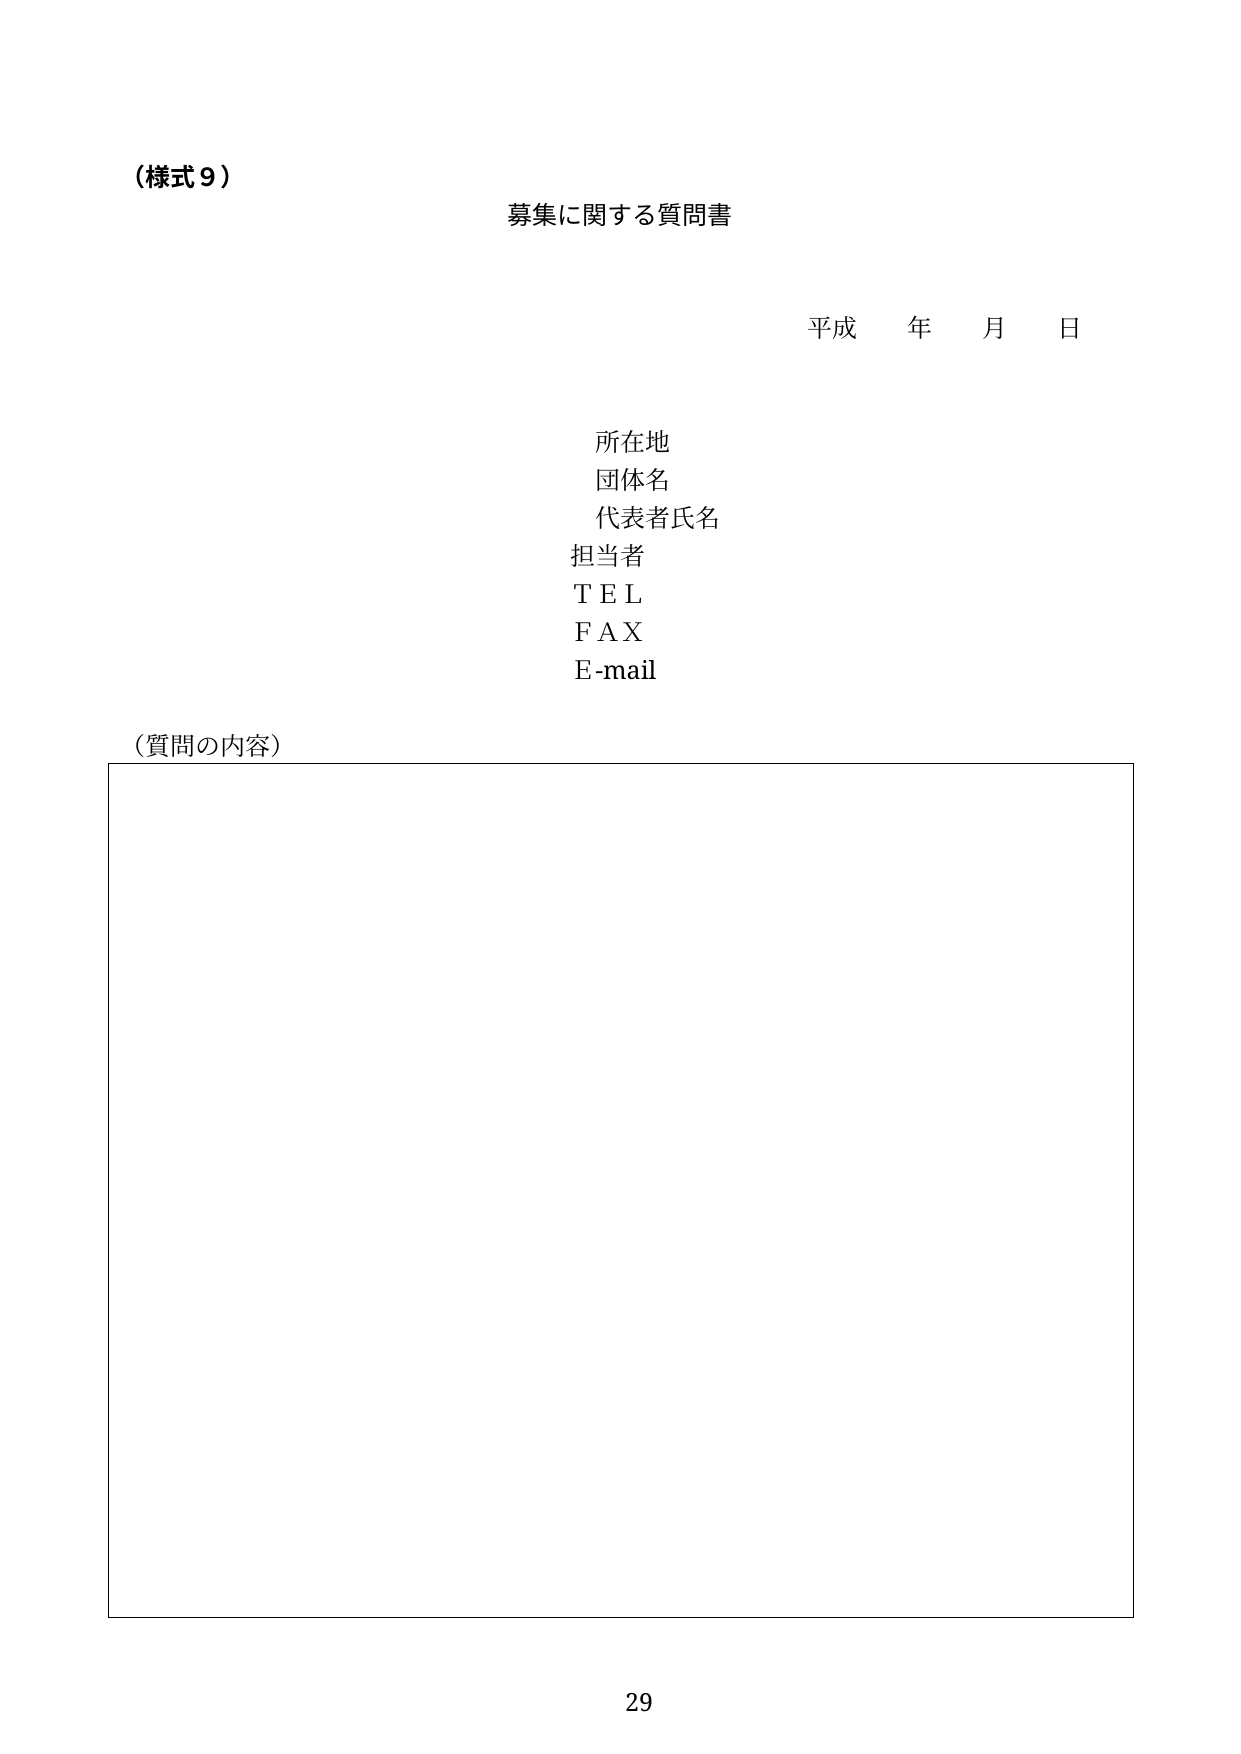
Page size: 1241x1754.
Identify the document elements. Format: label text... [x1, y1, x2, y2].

text 代表者氏名 [120, 498, 1120, 536]
text （質問の内容） [120, 725, 1120, 763]
text 平成 年 月 日 [120, 308, 1082, 346]
text Ｅ-mail [120, 649, 1120, 687]
text 募集に関する質問書 [120, 194, 1120, 232]
text （様式９） [120, 157, 1120, 194]
table_header [109, 764, 1133, 1617]
text 所在地 [120, 422, 1120, 460]
text ＴＥＬ [120, 574, 1120, 612]
text ＦＡＸ [120, 612, 1120, 649]
text 団体名 [120, 460, 1120, 498]
text 担当者 [120, 536, 1120, 574]
